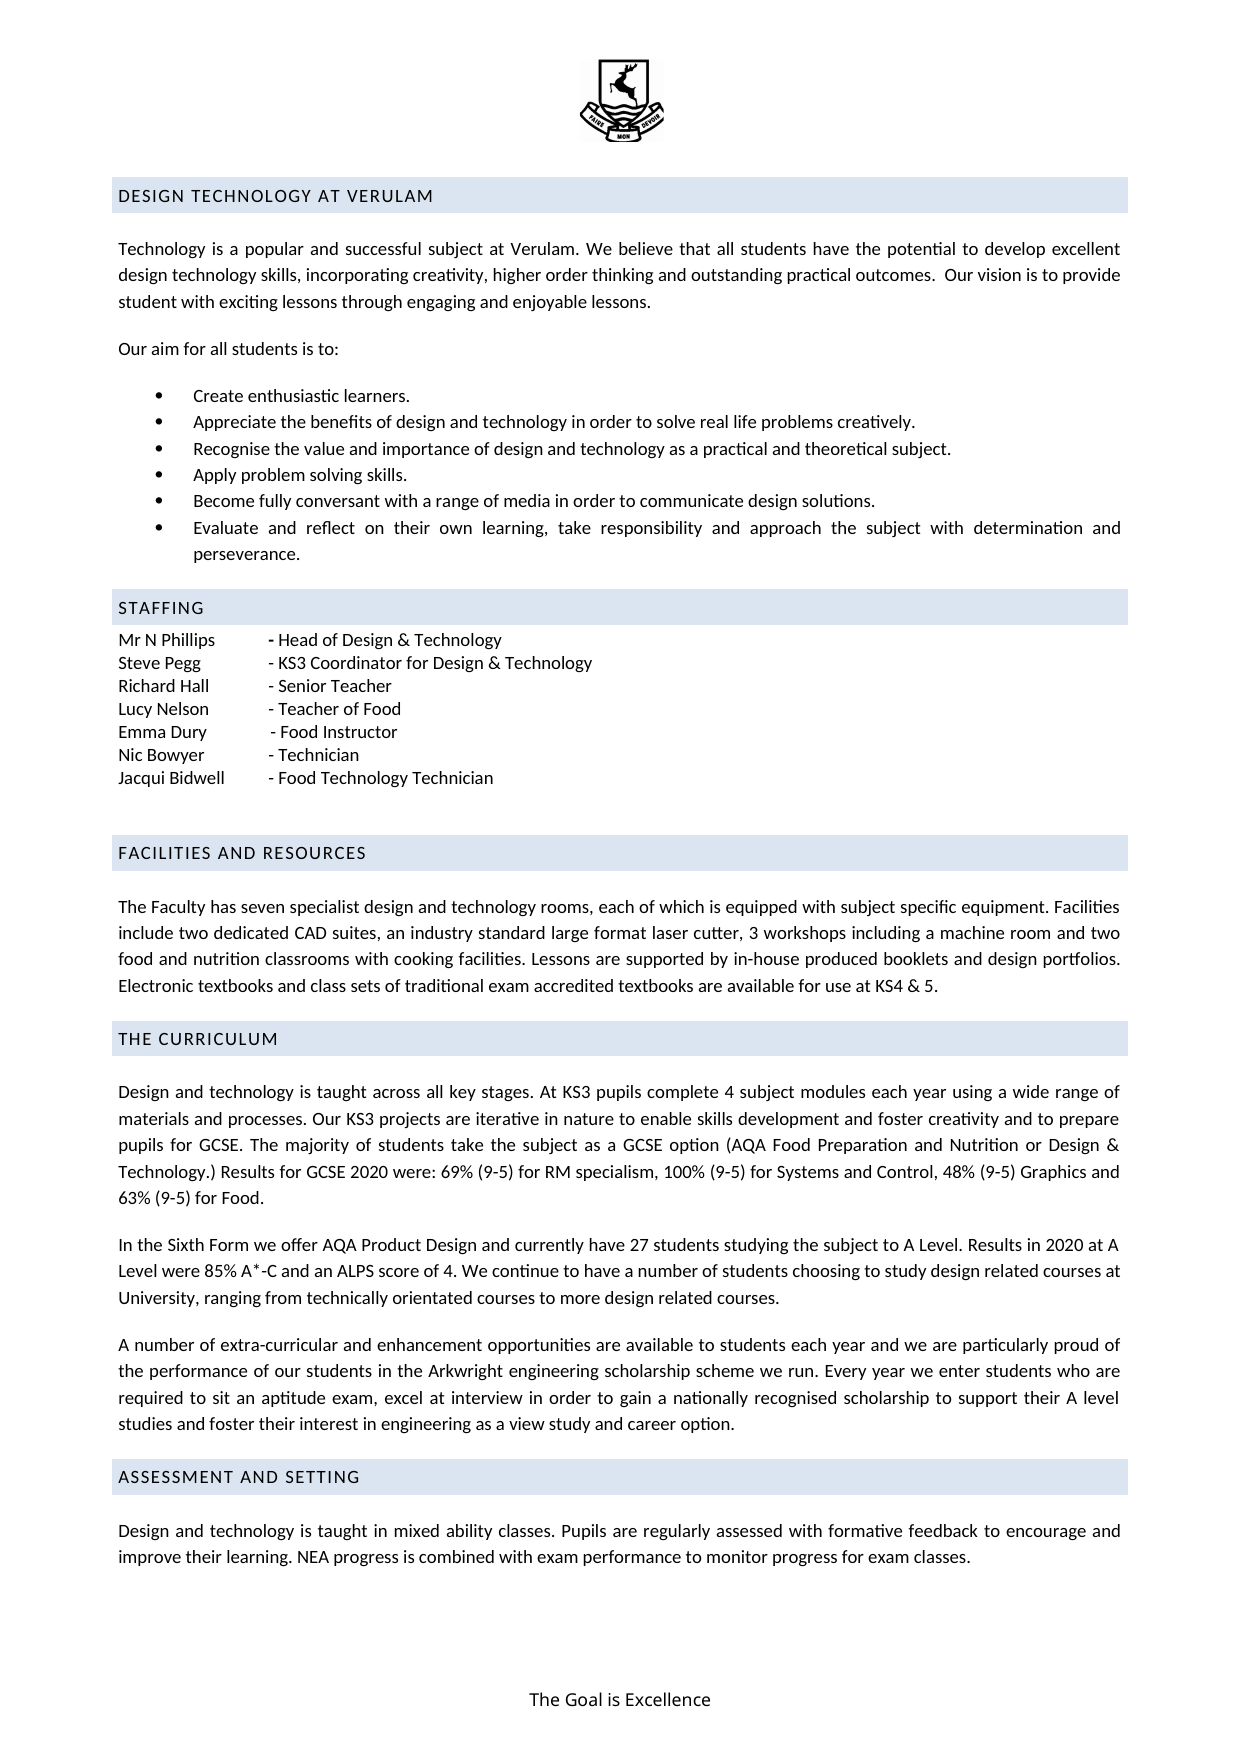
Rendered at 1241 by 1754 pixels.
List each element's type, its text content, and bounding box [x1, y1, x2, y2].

text In the Sixth Form we offer AQA Product Design and currently have 27 students studying the subject to A Level. Results in 2020 at A Level were 85% A*-C and an ALPS score of 4. We continue to have a number of students choosing to study design related courses at University, ranging from technically orientated courses to more design related courses. [118, 1233, 1122, 1309]
text The Faculty has seven specialist design and technology rooms, each of which is equipped with subject specific equipment. Facilities include two dedicated CAD suites, an industry standard large format laser cutter, 3 workshops including a machine room and two food and nutrition classrooms with cooking facilities. Lessons are supported by in-house produced booklets and design portfolios. Electronic textbooks and class sets of traditional exam accredited textbooks are available for use at KS4 & 5. [118, 895, 1122, 997]
text Jacqui Bidwell - Food Technology Technician [118, 766, 1122, 789]
text Lucy Nelson - Teacher of Food [118, 697, 1122, 720]
list Apply problem solving skills. [156, 463, 1122, 486]
text A number of extra-curricular and enhancement opportunities are available to students each year and we are particularly proud of the performance of our students in the Arkwright engineering scholarship scheme we run. Every year we enter students who are required to sit an aptitude exam, excel at interview in order to gain a nationally recognised scholarship to support their A level studies and foster their interest in engineering as a view study and career option. [118, 1333, 1122, 1435]
subtitle Design technology at verulam [118, 184, 1122, 207]
picture [579, 59, 664, 141]
subtitle Assessment and setting [118, 1466, 1122, 1489]
text Richard Hall - Senior Teacher [118, 674, 1122, 697]
text Steve Pegg - KS3 Coordinator for Design & Technology [118, 651, 1122, 674]
text Our aim for all students is to: [118, 337, 1122, 360]
list Create enthusiastic learners. [156, 384, 1122, 407]
subtitle STAFFING [118, 596, 1122, 619]
list Appreciate the benefits of design and technology in order to solve real life problems creatively. [156, 411, 1122, 433]
text Mr N Phillips - Head of Design & Technology [118, 628, 1122, 651]
list Evaluate and reflect on their own learning, take responsibility and approach the subject with determination and perseverance. [156, 516, 1122, 565]
text Design and technology is taught across all key stages. At KS3 pupils complete 4 subject modules each year using a wide range of materials and processes. Our KS3 projects are iterative in nature to enable skills development and foster creativity and to prepare pupils for GCSE. The majority of students take the subject as a GCSE option (AQA Food Preparation and Nutrition or Design & Technology.) Results for GCSE 2020 were: 69% (9-5) for RM specialism, 100% (9-5) for Systems and Control, 48% (9-5) Graphics and 63% (9-5) for Food. [118, 1081, 1122, 1209]
list Recognise the value and importance of design and technology as a practical and theoretical subject. [156, 437, 1122, 460]
text Emma Dury - Food Instructor [118, 720, 1122, 743]
text Nic Bowyer - Technician [118, 743, 1122, 766]
list Become fully conversant with a range of media in order to communicate design solutions. [156, 490, 1122, 513]
text Design and technology is taught in mixed ability classes. Pupils are regularly assessed with formative feedback to encourage and improve their learning. NEA progress is combined with exam performance to monitor progress for exam classes. [118, 1519, 1122, 1568]
text Technology is a popular and successful subject at Verulam. We believe that all students have the potential to develop excellent design technology skills, incorporating creativity, higher order thinking and outstanding practical outcomes. Our vision is to provide student with exciting lessons through engaging and enjoyable lessons. [118, 237, 1122, 313]
subtitle FACILITIES AND RESOURCES [118, 841, 1122, 864]
subtitle The Curriculum [118, 1027, 1122, 1050]
